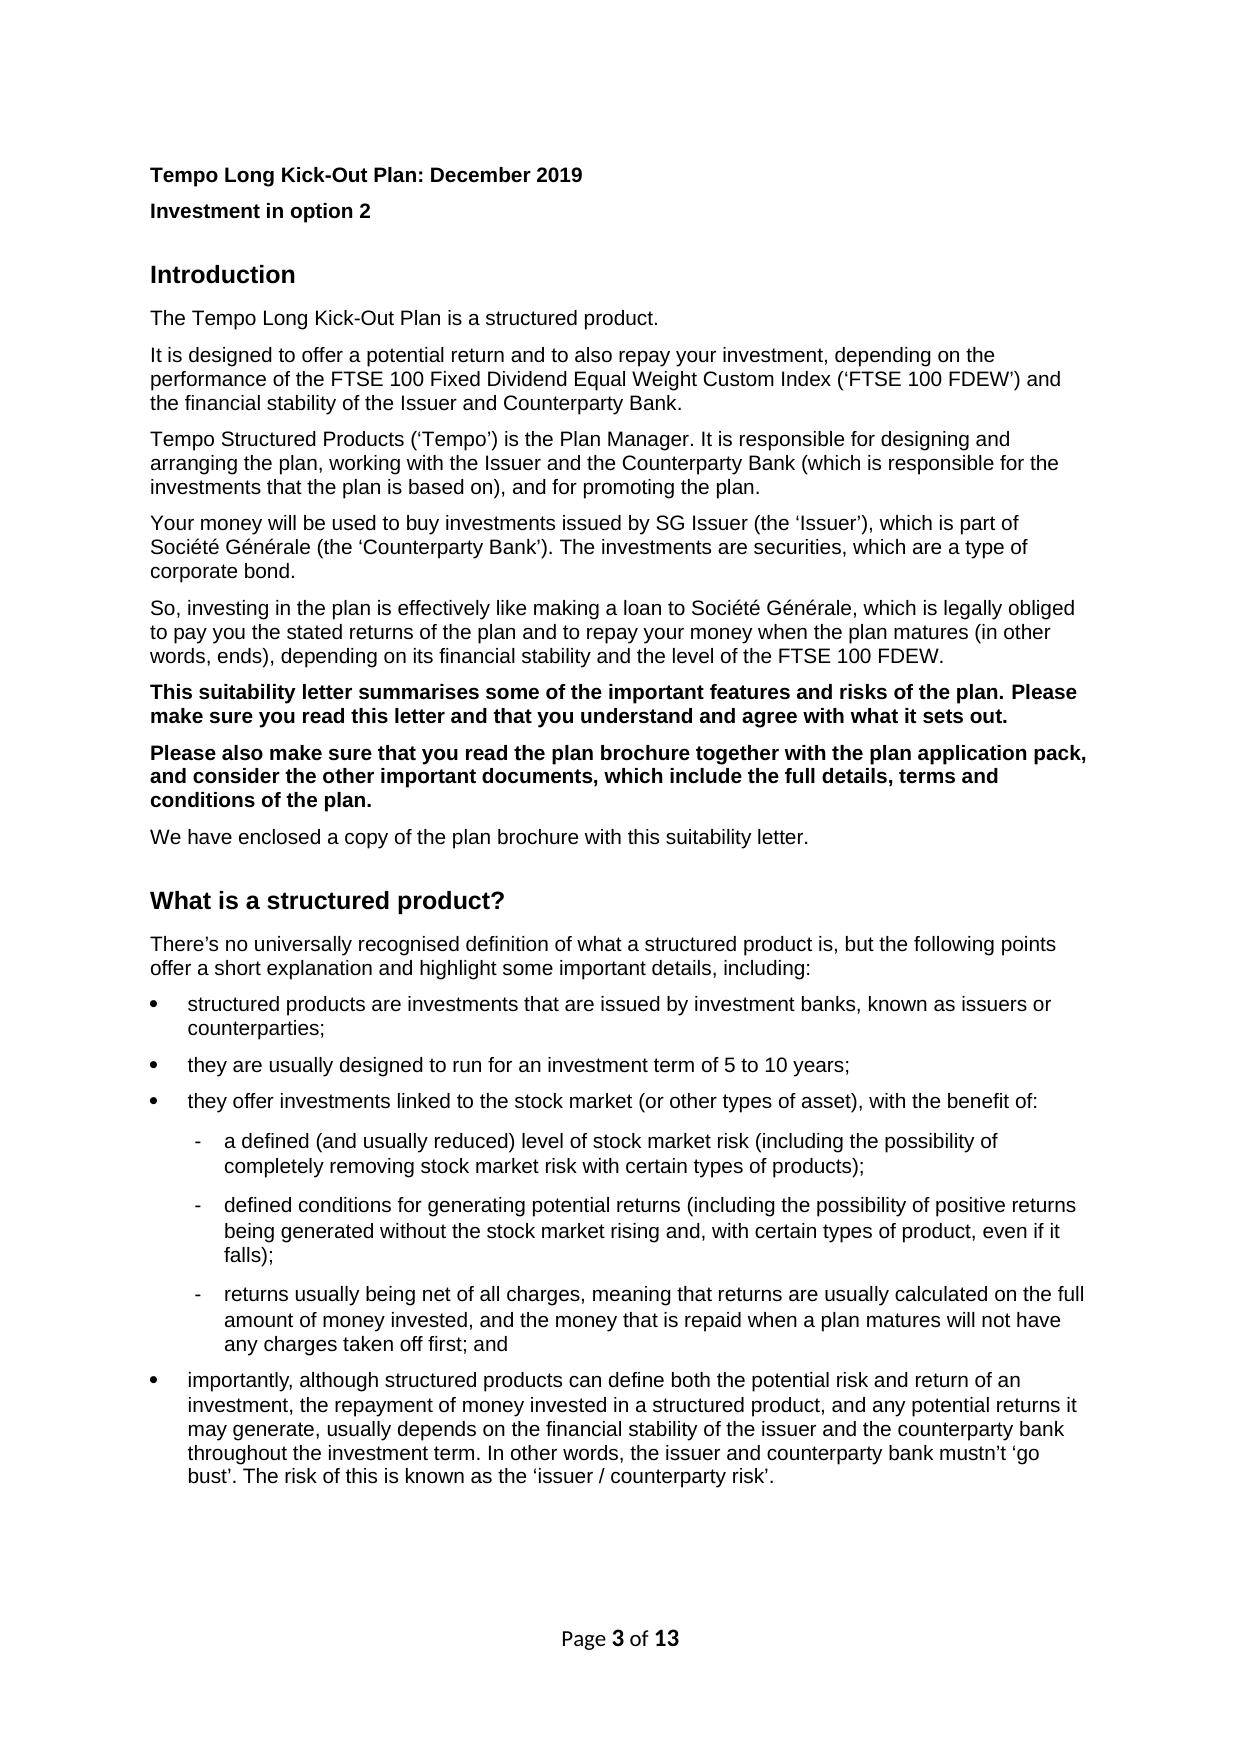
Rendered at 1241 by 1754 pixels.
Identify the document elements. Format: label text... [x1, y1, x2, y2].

subtitle What is a structured product? [150, 886, 1090, 915]
text So, investing in the plan is effectively like making a loan to Société Générale, which is legally obliged to pay you the stated returns of the plan and to repay your money when the plan matures (in other words, ends), depending on its financial stability and the level of the FTSE 100 FDEW. [150, 596, 1090, 667]
text The Tempo Long Kick-Out Plan is a structured product. [150, 306, 1090, 330]
list structured products are investments that are issued by investment banks, known as issuers or counterparties; [150, 992, 1090, 1040]
text We have enclosed a copy of the plan brochure with this suitability letter. [150, 825, 1090, 849]
list a defined (and usually reduced) level of stock market risk (including the possibility of completely removing stock market risk with certain types of products); [194, 1126, 1090, 1178]
list defined conditions for generating potential returns (including the possibility of positive returns being generated without the stock market rising and, with certain types of product, even if it falls); [194, 1191, 1090, 1267]
subtitle Introduction [150, 260, 1090, 289]
text This suitability letter summarises some of the important features and risks of the plan. Please make sure you read this letter and that you understand and agree with what it sets out. [150, 680, 1090, 728]
text There’s no universally recognised definition of what a structured product is, but the following points offer a short explanation and highlight some important details, including: [150, 932, 1090, 979]
text Tempo Structured Products (‘Tempo’) is the Plan Manager. It is responsible for designing and arranging the plan, working with the Issuer and the Counterparty Bank (which is responsible for the investments that the plan is based on), and for promoting the plan. [150, 427, 1090, 499]
text Investment in option 2 [150, 199, 1090, 223]
text Tempo Long Kick-Out Plan: December 2019 [150, 162, 1090, 186]
list they are usually designed to run for an investment term of 5 to 10 years; [150, 1053, 1090, 1077]
list returns usually being net of all charges, meaning that returns are usually calculated on the full amount of money invested, and the money that is repaid when a plan matures will not have any charges taken off first; and [194, 1279, 1090, 1356]
list they offer investments linked to the stock market (or other types of asset), with the benefit of: [150, 1089, 1090, 1113]
text It is designed to offer a potential return and to also repay your investment, depending on the performance of the FTSE 100 Fixed Dividend Equal Weight Custom Index (‘FTSE 100 FDEW’) and the financial stability of the Issuer and Counterparty Bank. [150, 342, 1090, 414]
list importantly, although structured products can define both the potential risk and return of an investment, the repayment of money invested in a structured product, and any potential returns it may generate, usually depends on the financial stability of the issuer and the counterparty bank throughout the investment term. In other words, the issuer and counterparty bank mustn’t ‘go bust’. The risk of this is known as the ‘issuer / counterparty risk’. [150, 1368, 1090, 1488]
text Please also make sure that you read the plan brochure together with the plan application pack, and consider the other important documents, which include the full details, terms and conditions of the plan. [150, 740, 1090, 812]
text Your money will be used to buy investments issued by SG Issuer (the ‘Issuer’), which is part of Société Générale (the ‘Counterparty Bank’). The investments are securities, which are a type of corporate bond. [150, 511, 1090, 583]
